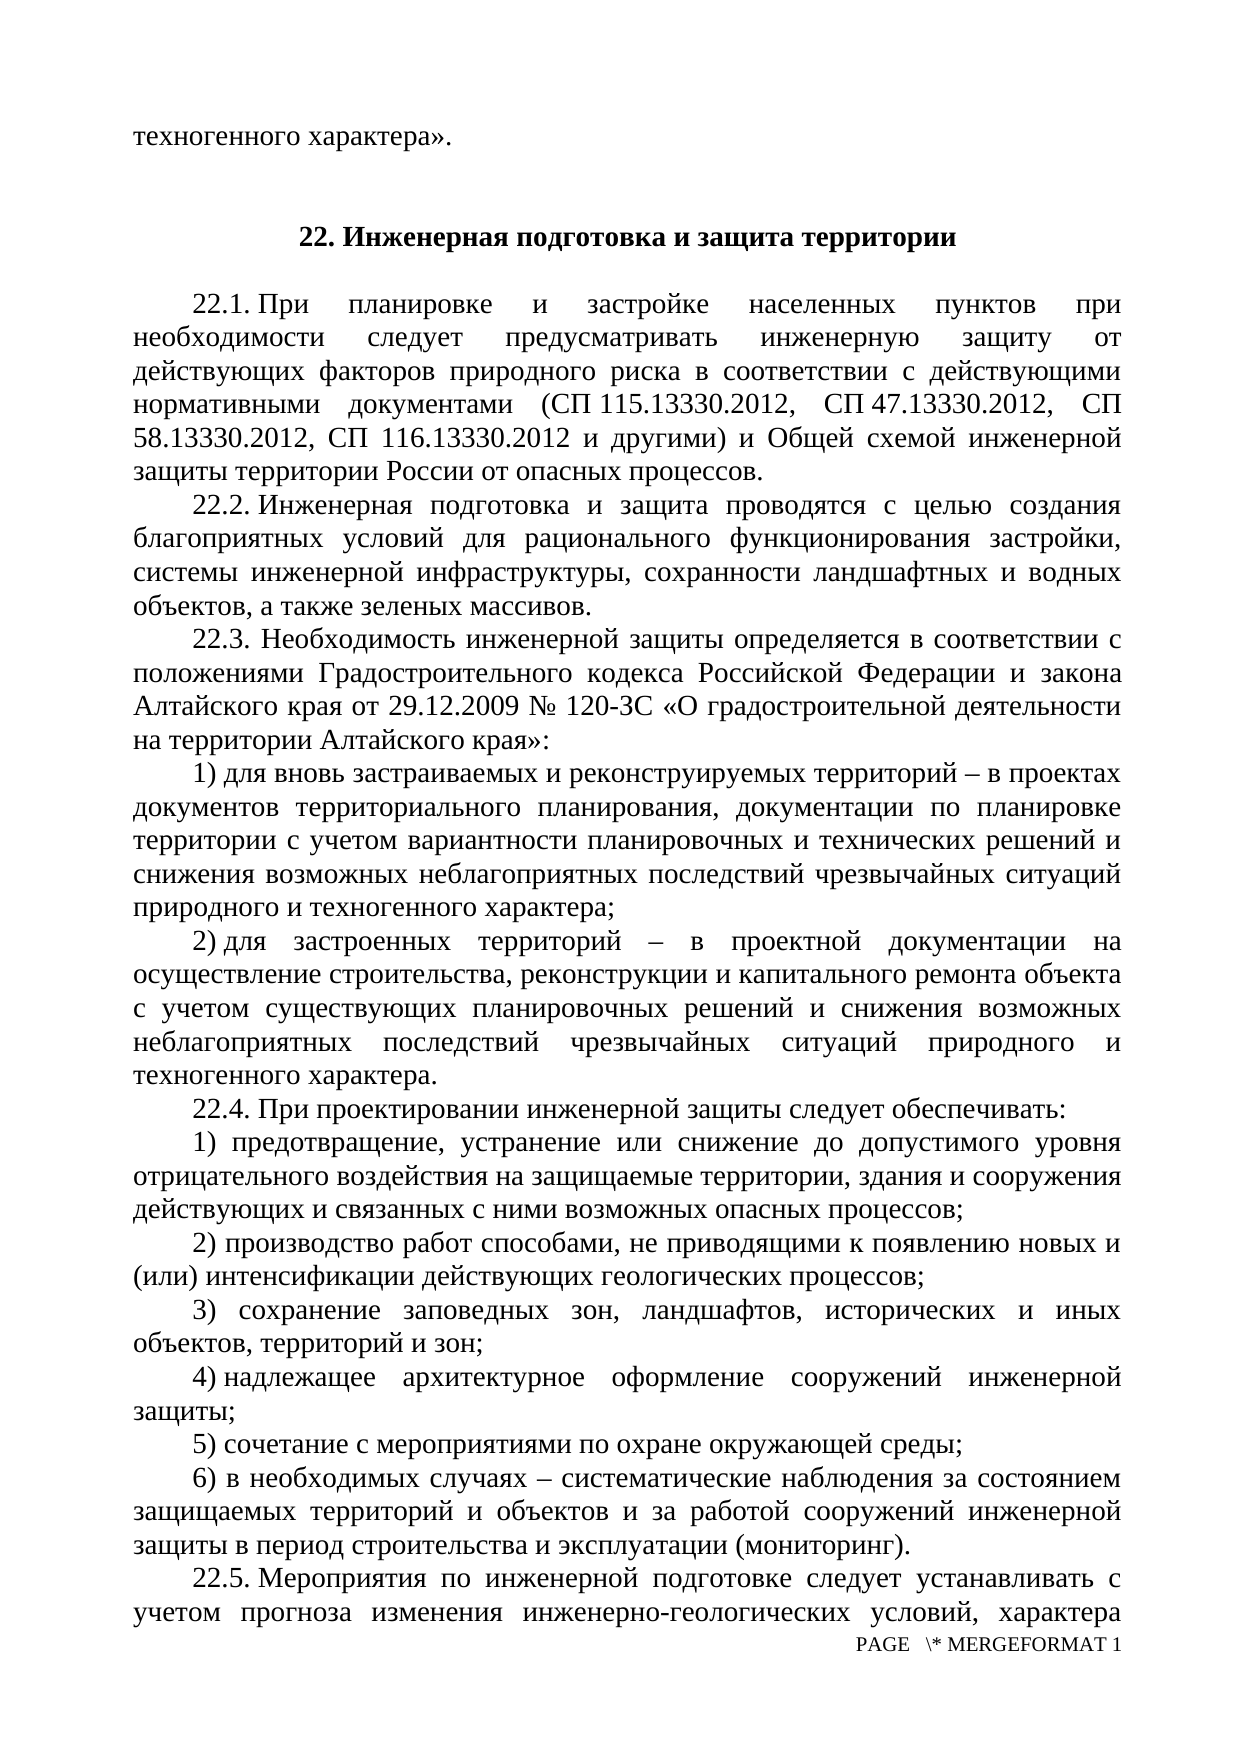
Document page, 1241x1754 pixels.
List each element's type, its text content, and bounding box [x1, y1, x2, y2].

text 4) надлежащее архитектурное оформление сооружений инженерной защиты; [133, 1359, 1122, 1426]
text 1) для вновь застраиваемых и реконструируемых территорий – в проектах документов территориального планирования, документации по планировке территории с учетом вариантности планировочных и технических решений и снижения возможных неблагоприятных последствий чрезвычайных ситуаций природного и техногенного характера; [133, 755, 1122, 923]
text 22.2. Инженерная подготовка и защита проводятся с целью создания благоприятных условий для рационального функционирования застройки, системы инженерной инфраструктуры, сохранности ландшафтных и водных объектов, а также зеленых массивов. [133, 487, 1122, 621]
text 22. Инженерная подготовка и защита территории [133, 219, 1122, 252]
text 2) для застроенных территорий – в проектной документации на осуществление строительства, реконструкции и капитального ремонта объекта с учетом существующих планировочных решений и снижения возможных неблагоприятных последствий чрезвычайных ситуаций природного и техногенного характера. [133, 923, 1122, 1091]
text 22.4. При проектировании инженерной защиты следует обеспечивать: [133, 1091, 1122, 1124]
text 5) сочетание с мероприятиями по охране окружающей среды; [133, 1426, 1122, 1460]
text 1) предотвращение, устранение или снижение до допустимого уровня отрицательного воздействия на защищаемые территории, здания и сооружения действующих и связанных с ними возможных опасных процессов; [133, 1124, 1122, 1225]
text 2) производство работ способами, не приводящими к появлению новых и (или) интенсификации действующих геологических процессов; [133, 1225, 1122, 1292]
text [133, 1560, 1122, 1627]
text 6) в необходимых случаях – систематические наблюдения за состоянием защищаемых территорий и объектов и за работой сооружений инженерной защиты в период строительства и эксплуатации (мониторинг). [133, 1460, 1122, 1560]
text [133, 118, 1122, 152]
text 22.1. При планировке и застройке населенных пунктов при необходимости следует предусматривать инженерную защиту от действующих факторов природного риска в соответствии с действующими нормативными документами (СП 115.13330.2012, СП 47.13330.2012, СП 58.13330.2012, СП 116.13330.2012 и другими) и Общей схемой инженерной защиты территории России от опасных процессов. [133, 286, 1122, 487]
text 22.3. Необходимость инженерной защиты определяется в соответствии с положениями Градостроительного кодекса Российской Федерации и закона Алтайского края от 29.12.2009 № 120-ЗС «О градостроительной деятельности на территории Алтайского края»: [133, 621, 1122, 755]
text 3) сохранение заповедных зон, ландшафтов, исторических и иных объектов, территорий и зон; [133, 1292, 1122, 1359]
